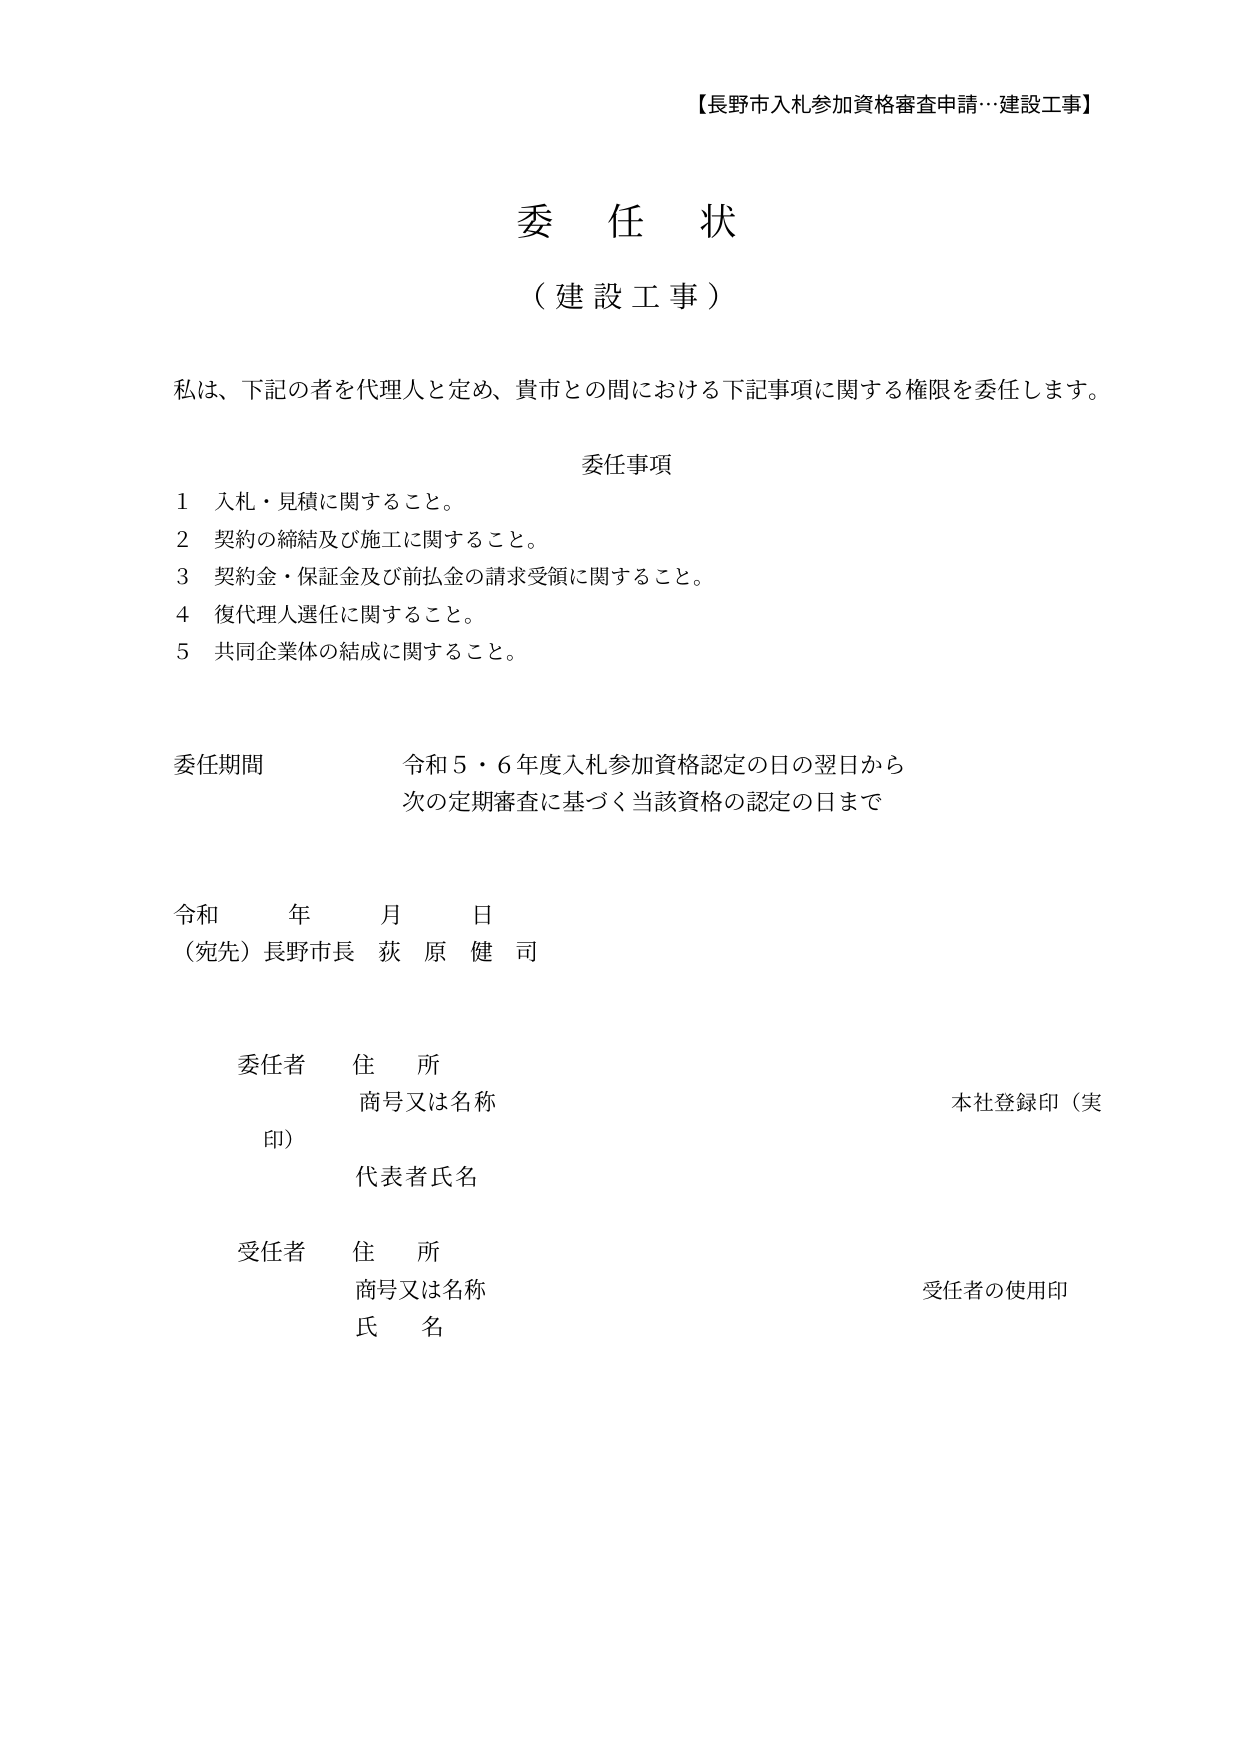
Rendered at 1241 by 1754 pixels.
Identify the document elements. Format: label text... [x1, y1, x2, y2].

text （建設工事） [150, 257, 1103, 332]
text ２ 契約の締結及び施工に関すること。 [173, 519, 1103, 557]
text （宛先）長野市長 荻 原 健 司 [172, 932, 1103, 969]
text 商号又は名称 受任者の使用印 [263, 1269, 1103, 1307]
text 氏名 [263, 1307, 1103, 1344]
text 委任状 [150, 182, 1103, 257]
text ３ 契約金・保証金及び前払金の請求受領に関すること。 [173, 557, 1103, 594]
text 商号又は名称 本社登録印（実印） [263, 1082, 1103, 1157]
text 令和 年 月 日 [173, 894, 1103, 932]
text １ 入札・見積に関すること。 [173, 482, 1103, 519]
text 受任者 住所 [237, 1232, 1103, 1269]
text 委任期間 令和５・６年度入札参加資格認定の日の翌日から [150, 744, 1103, 782]
text 委任者 住所 [237, 1044, 1103, 1082]
text 代表者氏名 [263, 1157, 1103, 1194]
text 私は、下記の者を代理人と定め、貴市との間における下記事項に関する権限を委任します。 [150, 369, 1103, 407]
text ５ 共同企業体の結成に関すること。 [173, 632, 1103, 669]
text ４ 復代理人選任に関すること。 [173, 594, 1103, 632]
text 次の定期審査に基づく当該資格の認定の日まで [150, 782, 1103, 819]
text 委任事項 [150, 444, 1103, 482]
